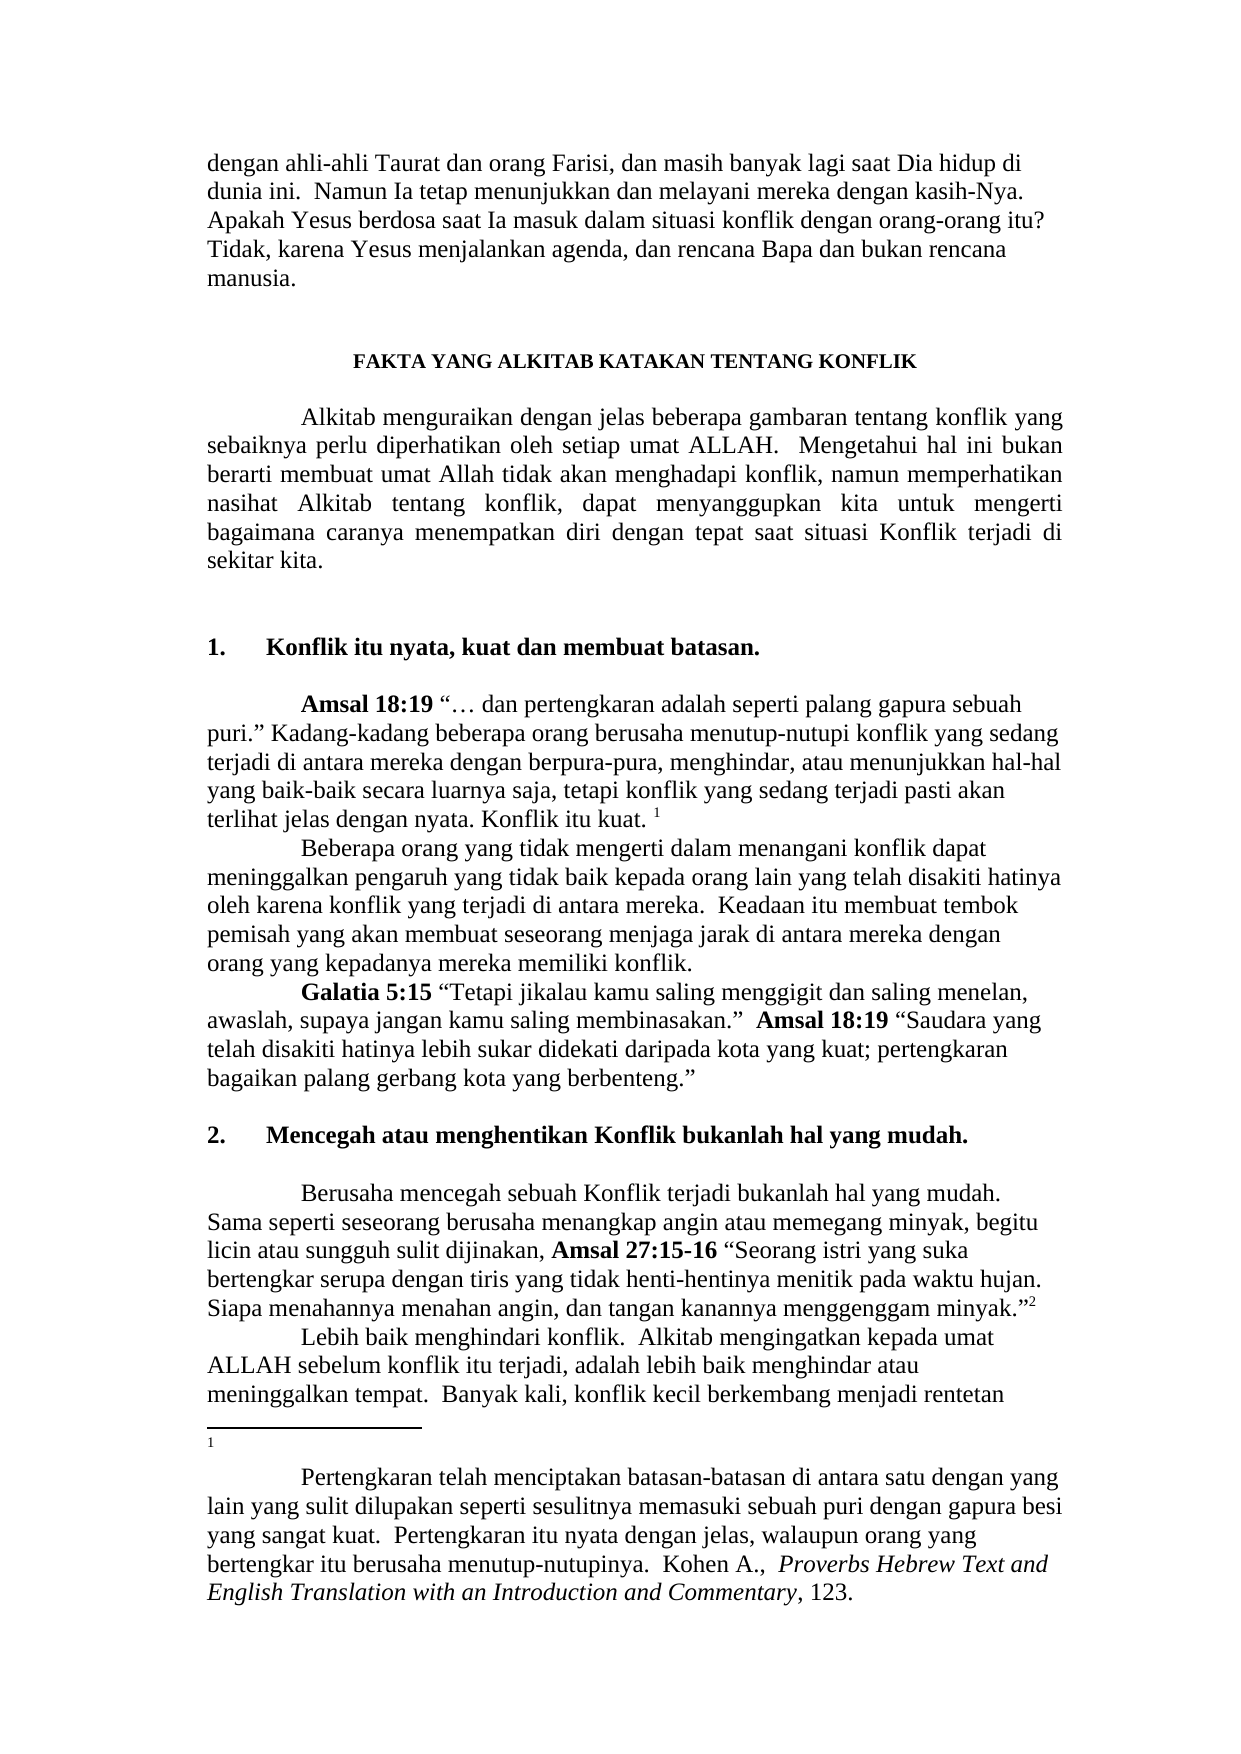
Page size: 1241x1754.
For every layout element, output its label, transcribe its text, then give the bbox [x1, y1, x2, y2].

list Mencegah atau menghentikan Konflik bukanlah hal yang mudah. [207, 1121, 1063, 1149]
text Beberapa orang yang tidak mengerti dalam menangani konflik dapat meninggalkan pengaruh yang tidak baik kepada orang lain yang telah disakiti hatinya oleh karena konflik yang terjadi di antara mereka. Keadaan itu membuat tembok pemisah yang akan membuat seseorang menjaga jarak di antara mereka dengan orang yang kepadanya mereka memiliki konflik. [207, 833, 1063, 977]
text FAKTA YANG ALKITAB KATAKAN TENTANG KONFLIK [207, 349, 1063, 373]
list Konflik itu nyata, kuat dan membuat batasan. [207, 632, 1063, 661]
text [207, 148, 1063, 291]
text Galatia 5:15 “Tetapi jikalau kamu saling menggigit dan saling menelan, awaslah, supaya jangan kamu saling membinasakan.” Amsal 18:19 “Saudara yang telah disakiti hatinya lebih sukar didekati daripada kota yang kuat; pertengkaran bagaikan palang gerbang kota yang berbenteng.” [207, 977, 1063, 1092]
text Berusaha mencegah sebuah Konflik terjadi bukanlah hal yang mudah. Sama seperti seseorang berusaha menangkap angin atau memegang minyak, begitu licin atau sungguh sulit dijinakan, Amsal 27:15-16 “Seorang istri yang suka bertengkar serupa dengan tiris yang tidak henti-hentinya menitik pada waktu hujan. Siapa menahannya menahan angin, dan tangan kanannya menggenggam minyak.” [207, 1178, 1063, 1322]
text Alkitab menguraikan dengan jelas beberapa gambaran tentang konflik yang sebaiknya perlu diperhatikan oleh setiap umat ALLAH. Mengetahui hal ini bukan berarti membuat umat Allah tidak akan menghadapi konflik, namun memperhatikan nasihat Alkitab tentang konflik, dapat menyanggupkan kita untuk mengerti bagaimana caranya menempatkan diri dengan tepat saat situasi Konflik terjadi di sekitar kita. [207, 402, 1063, 574]
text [207, 1322, 1063, 1408]
text Amsal 18:19 “… dan pertengkaran adalah seperti palang gapura sebuah puri.” Kadang-kadang beberapa orang berusaha menutup-nutupi konflik yang sedang terjadi di antara mereka dengan berpura-pura, menghindar, atau menunjukkan hal-hal yang baik-baik secara luarnya saja, tetapi konflik yang sedang terjadi pasti akan terlihat jelas dengan nyata. Konflik itu kuat. [207, 689, 1063, 833]
